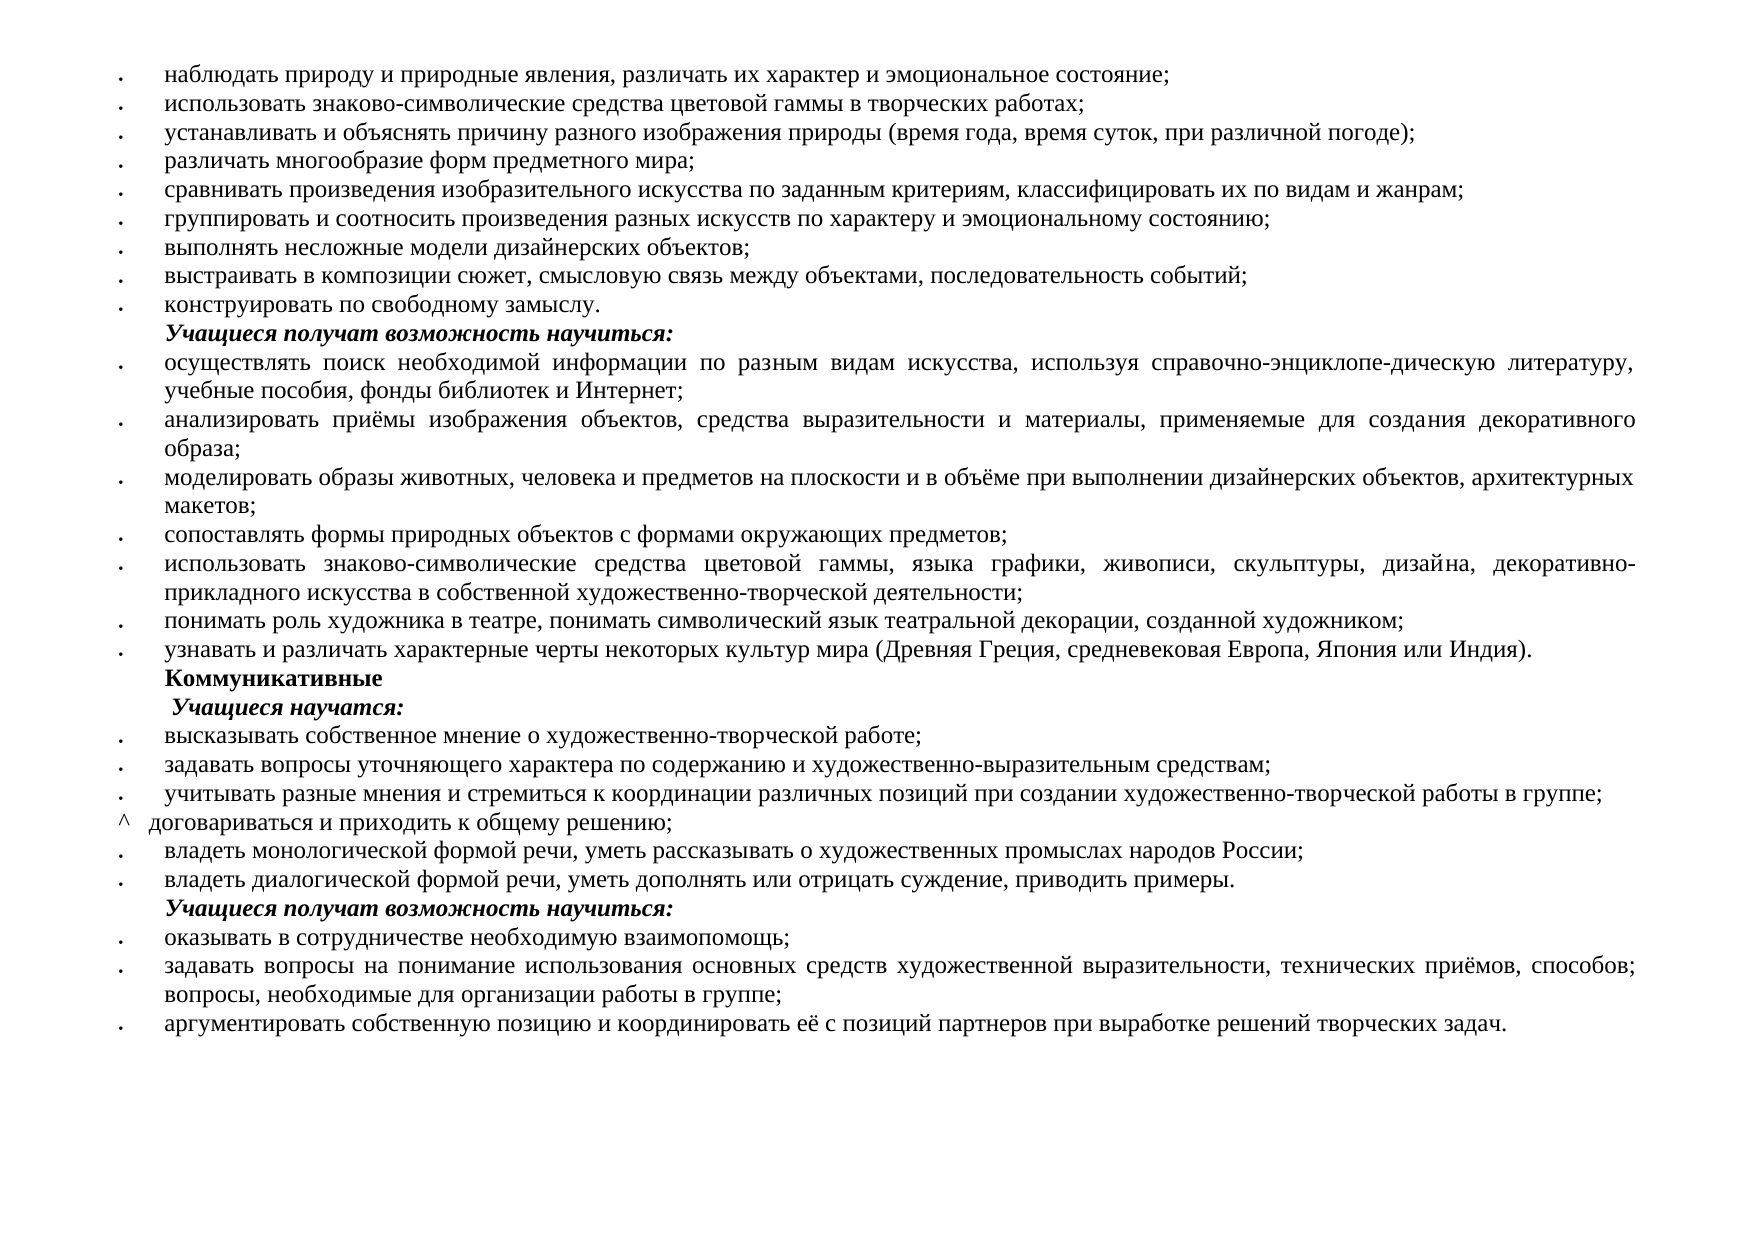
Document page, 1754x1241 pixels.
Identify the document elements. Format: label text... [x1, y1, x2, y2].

text • узнавать и различать характерные черты некоторых культур мира (Древняя Греция, средневековая Европа, Япония или Индия). [118, 634, 1635, 663]
text • конструировать по свободному замыслу. [118, 289, 1636, 318]
text Учащиеся получат возможность научиться: [164, 318, 1636, 347]
text • группировать и соотносить произведения разных искусств по характеру и эмоциональному состоянию; [118, 203, 1634, 232]
text • моделировать образы животных, человека и предметов на плоскости и в объёме при выполнении дизайнерских объектов, архитектурных макетов; [118, 462, 1635, 519]
text Коммуникативные [164, 663, 1108, 692]
text ^ договариваться и приходить к общему решению; [118, 807, 1636, 835]
text • различать многообразие форм предметного мира; [118, 145, 1636, 174]
text • анализировать приёмы изображения объектов, средства выразительности и материалы, применяемые для создания декоративного образа; [118, 404, 1636, 462]
text • сравнивать произведения изобразительного искусства по заданным критериям, классифицировать их по видам и жанрам; [118, 174, 1635, 203]
text • устанавливать и объяснять причину разного изображения природы (время года, время суток, при различной погоде); [118, 117, 1636, 145]
text • использовать знаково-символические средства цветовой гаммы в творческих работах; [118, 88, 1635, 117]
text • задавать вопросы уточняющего характера по содержанию и художественно-выразительным средствам; [118, 749, 1635, 778]
text • осуществлять поиск необходимой информации по разным видам искусства, используя справочно-энциклопе-дическую литературу, учебные пособия, фонды библиотек и Интернет; [118, 347, 1634, 404]
text • оказывать в сотрудничестве необходимую взаимопомощь; [118, 922, 1635, 950]
text • высказывать собственное мнение о художественно-творческой работе; [118, 720, 1635, 749]
text • владеть диалогической формой речи, уметь дополнять или отрицать суждение, приводить примеры. [118, 864, 1636, 893]
text • выполнять несложные модели дизайнерских объектов; [118, 232, 1636, 260]
text • задавать вопросы на понимание использования основных средств художественной выразительности, технических приёмов, способов; вопросы, необходимые для организации работы в группе; [118, 950, 1636, 1008]
text Учащиеся получат возможность научиться: [164, 893, 1636, 922]
text • владеть монологической формой речи, уметь рассказывать о художественных промыслах народов России; [118, 835, 1635, 864]
text • выстраивать в композиции сюжет, смысловую связь между объектами, последовательность событий; [118, 260, 1635, 289]
text • понимать роль художника в театре, понимать символический язык театральной декорации, созданной художником; [118, 605, 1635, 634]
text • учитывать разные мнения и стремиться к координации различных позиций при создании художественно-творческой работы в группе; [118, 778, 1636, 807]
text • аргументировать собственную позицию и координировать её с позиций партнеров при выработке решений творческих задач. [118, 1008, 1636, 1037]
text • наблюдать природу и природные явления, различать их характер и эмоциональное состояние; [118, 59, 1635, 88]
text Учащиеся научатся: [164, 692, 1108, 720]
text • сопоставлять формы природных объектов с формами окружающих предметов; [118, 519, 1635, 548]
text • использовать знаково-символические средства цветовой гаммы, языка графики, живописи, скульптуры, дизайна, декоративно-прикладного искусства в собственной художественно-творческой деятельности; [118, 548, 1636, 605]
